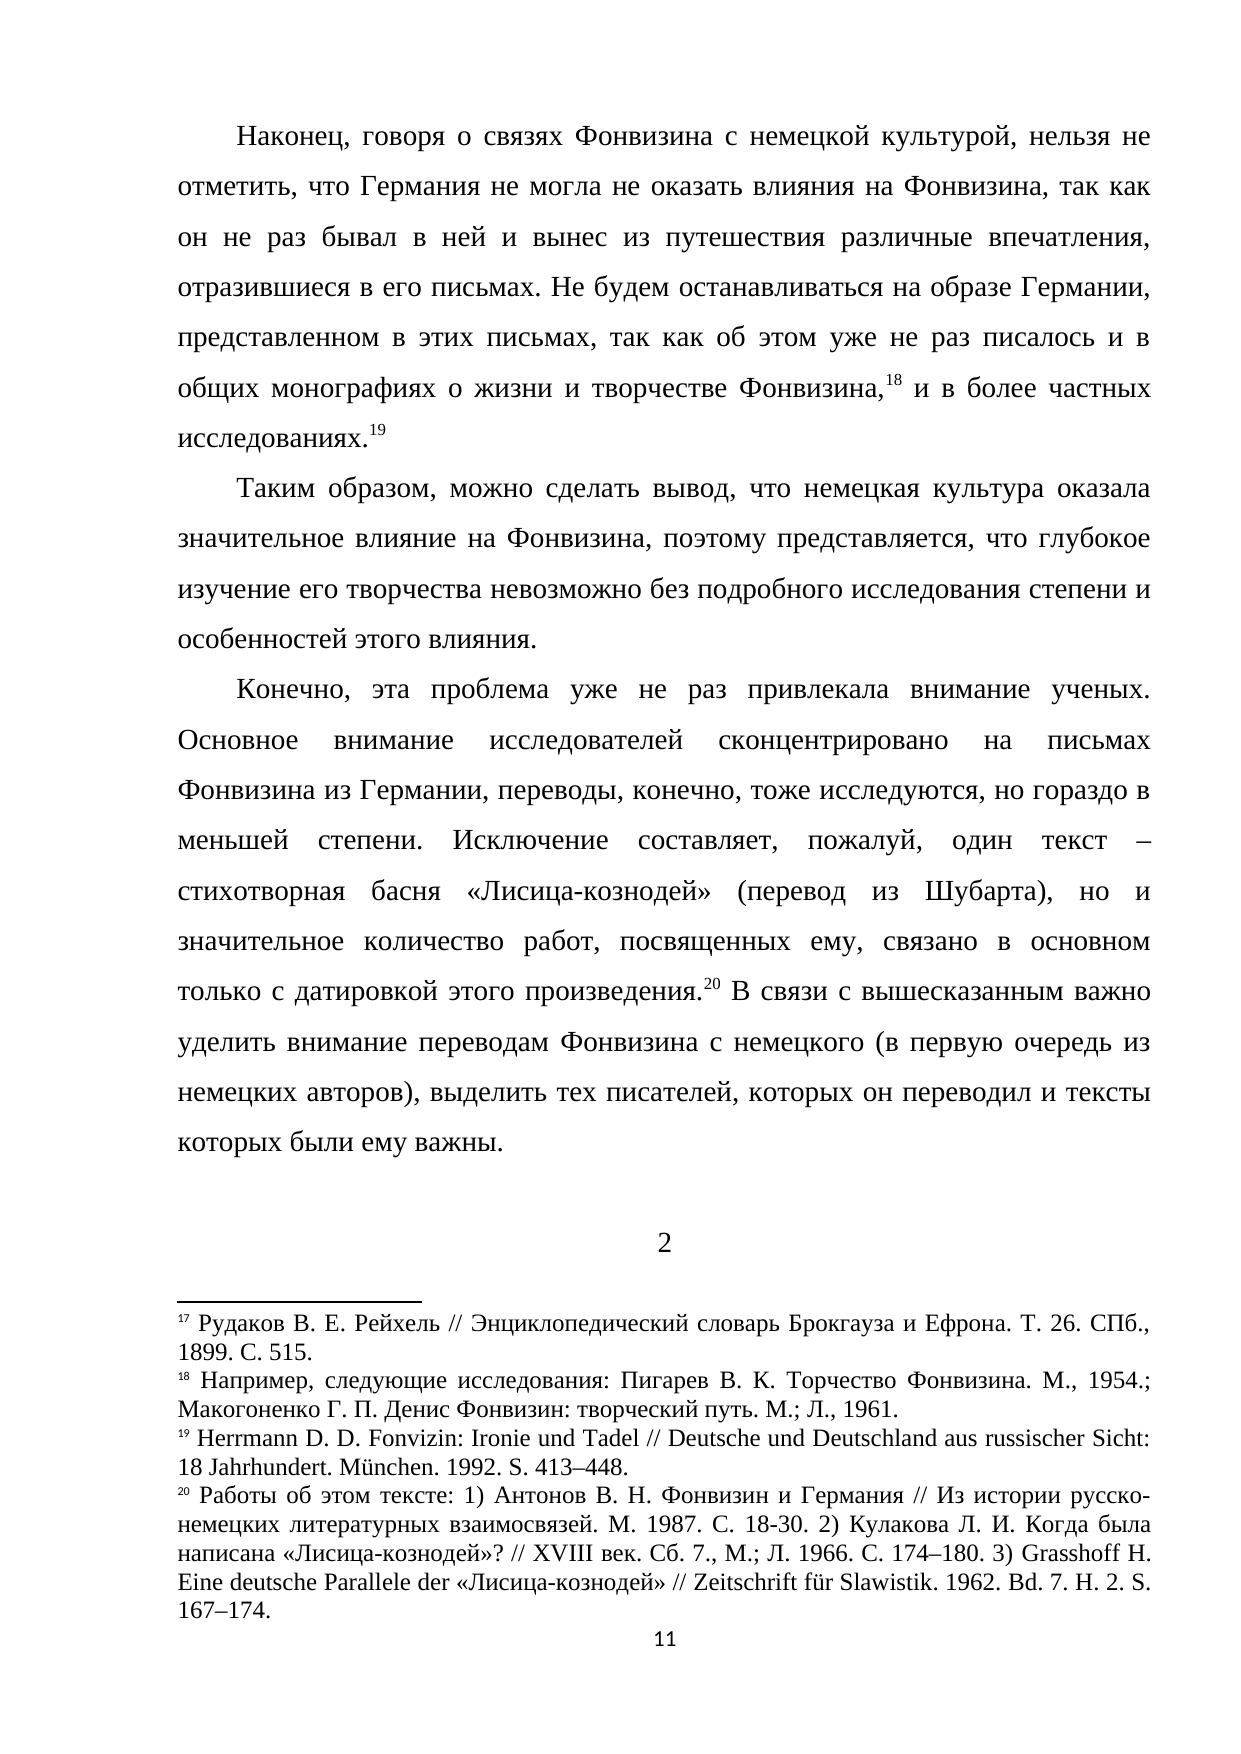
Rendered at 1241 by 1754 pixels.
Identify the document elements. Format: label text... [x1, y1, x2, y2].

text Наконец, говоря о связях Фонвизина с немецкой культурой, нельзя не отметить, что Германия не могла не оказать влияния на Фонвизина, так как он не раз бывал в ней и вынес из путешествия различные впечатления, отразившиеся в его письмах. Не будем останавливаться на образе Германии, представленном в этих письмах, так как об этом уже не раз писалось и в общих монографиях о жизни и творчестве Фонвизина, и в более частных исследованиях. [177, 118, 1152, 453]
text Конечно, эта проблема уже не раз привлекала внимание ученых. Основное внимание исследователей сконцентрировано на письмах Фонвизина из Германии, переводы, конечно, тоже исследуются, но гораздо в меньшей степени. Исключение составляет, пожалуй, один текст – стихотворная басня «Лисица-кознодей» (перевод из Шубарта), но и значительное количество работ, посвященных ему, связано в основном только с датировкой этого произведения. В связи с вышесказанным важно уделить внимание переводам Фонвизина с немецкого (в первую очередь из немецких авторов), выделить тех писателей, которых он переводил и тексты которых были ему важны. [177, 672, 1152, 1158]
text 2 [177, 1225, 1152, 1258]
text Таким образом, можно сделать вывод, что немецкая культура оказала значительное влияние на Фонвизина, поэтому представляется, что глубокое изучение его творчества невозможно без подробного исследования степени и особенностей этого влияния. [177, 470, 1152, 655]
